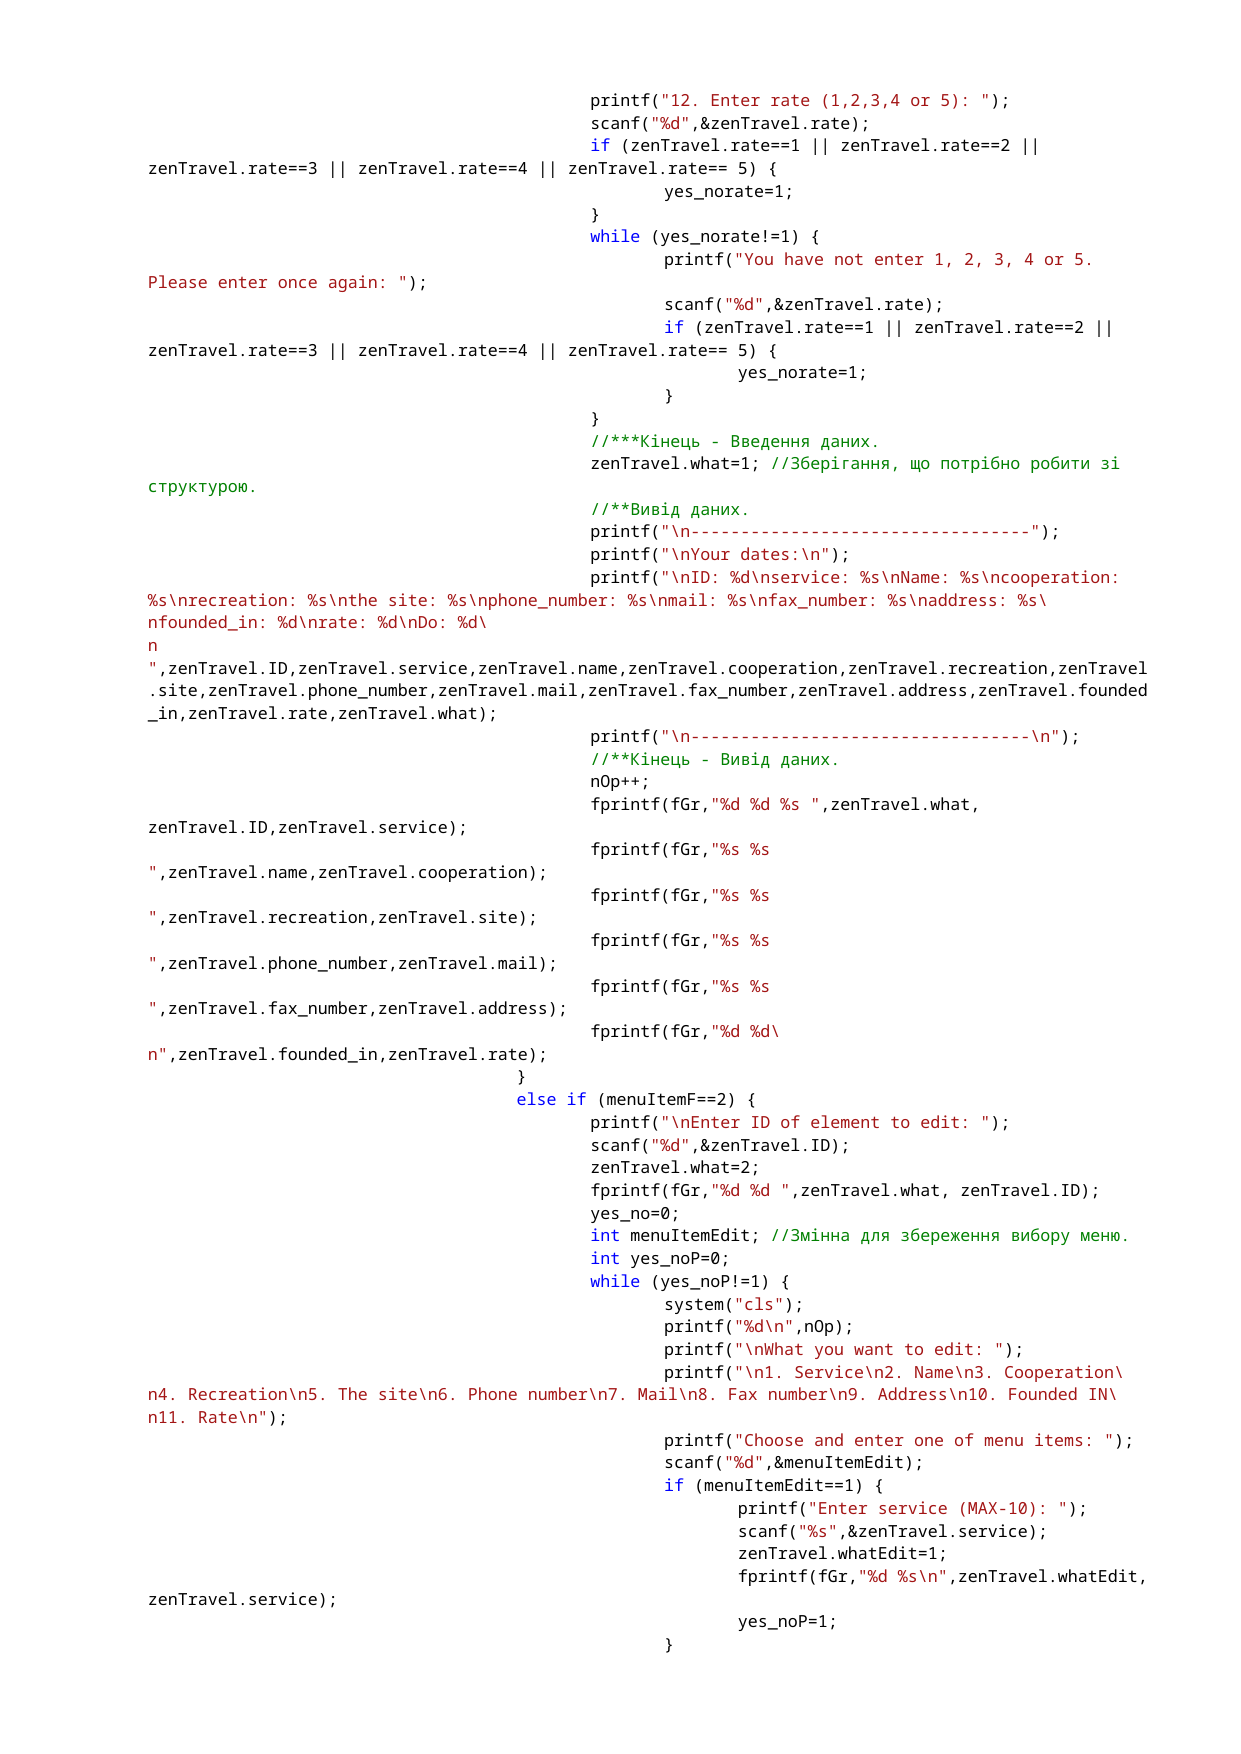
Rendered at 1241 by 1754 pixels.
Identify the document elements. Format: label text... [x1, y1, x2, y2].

text while (yes_norate!=1) { [148, 225, 1152, 247]
text zenTravel.whatEdit=1; [148, 1542, 1152, 1564]
text fprintf(fGr,"%d %s\n",zenTravel.whatEdit, zenTravel.service); [148, 1564, 1152, 1610]
text yes_no=0; [148, 1201, 1152, 1224]
text } [148, 406, 1152, 429]
text printf("\nWhat you want to edit: "); [148, 1337, 1152, 1360]
text zenTravel.what=1; //Зберігання, що потрібно робити зі структурою. [148, 452, 1152, 497]
text printf("You have not enter 1, 2, 3, 4 or 5. Please enter once again: "); [148, 247, 1152, 293]
text scanf("%d",&zenTravel.ID); [148, 1133, 1152, 1156]
text printf("Choose and enter one of menu items: "); [148, 1428, 1152, 1451]
text yes_noP=1; [148, 1610, 1152, 1633]
text } [148, 202, 1152, 225]
text if (menuItemEdit==1) { [148, 1474, 1152, 1496]
text printf("Enter service (MAX-10): "); [148, 1496, 1152, 1519]
text nOp++; [148, 770, 1152, 792]
text scanf("%d",&zenTravel.rate); [148, 293, 1152, 316]
text yes_norate=1; [148, 179, 1152, 202]
text zenTravel.what=2; [148, 1156, 1152, 1178]
text } [148, 1065, 1152, 1088]
text //**Кінець - Вивід даних. [148, 747, 1152, 770]
text scanf("%d",&menuItemEdit); [148, 1451, 1152, 1474]
text printf("\nYour dates:\n"); [148, 543, 1152, 565]
text printf("\n----------------------------------\n"); [148, 724, 1152, 747]
text printf("\n----------------------------------"); [148, 520, 1152, 543]
text fprintf(fGr,"%s %s ",zenTravel.fax_number,zenTravel.address); [148, 974, 1152, 1019]
text printf("%d\n",nOp); [148, 1315, 1152, 1337]
text scanf("%s",&zenTravel.service); [148, 1519, 1152, 1542]
text printf("12. Enter rate (1,2,3,4 or 5): "); [148, 88, 1152, 111]
text fprintf(fGr,"%s %s ",zenTravel.name,zenTravel.cooperation); [148, 838, 1152, 883]
text if (zenTravel.rate==1 || zenTravel.rate==2 || zenTravel.rate==3 || zenTravel.rate==4 || zenTravel.rate== 5) { [148, 316, 1152, 361]
text int yes_noP=0; [148, 1247, 1152, 1269]
text int menuItemEdit; //Змінна для збереження вибору меню. [148, 1224, 1152, 1247]
text //**Вивід даних. [148, 497, 1152, 520]
text fprintf(fGr,"%d %d\n",zenTravel.founded_in,zenTravel.rate); [148, 1019, 1152, 1065]
text fprintf(fGr,"%d %d ",zenTravel.what, zenTravel.ID); [148, 1178, 1152, 1201]
text system("cls"); [148, 1292, 1152, 1315]
text yes_norate=1; [148, 361, 1152, 384]
text } [148, 1633, 1152, 1655]
text fprintf(fGr,"%d %d %s ",zenTravel.what, zenTravel.ID,zenTravel.service); [148, 792, 1152, 838]
text while (yes_noP!=1) { [148, 1269, 1152, 1292]
text scanf("%d",&zenTravel.rate); [148, 111, 1152, 134]
text fprintf(fGr,"%s %s ",zenTravel.recreation,zenTravel.site); [148, 883, 1152, 929]
text } [148, 384, 1152, 406]
text if (zenTravel.rate==1 || zenTravel.rate==2 || zenTravel.rate==3 || zenTravel.rate==4 || zenTravel.rate== 5) { [148, 134, 1152, 179]
text else if (menuItemF==2) { [148, 1088, 1152, 1110]
text //***Кінець - Введення даних. [148, 429, 1152, 452]
text printf("\nEnter ID of element to edit: "); [148, 1110, 1152, 1133]
text printf("\n1. Service\n2. Name\n3. Cooperation\n4. Recreation\n5. The site\n6. Phone number\n7. Mail\n8. Fax number\n9. Address\n10. Founded IN\n11. Rate\n"); [148, 1360, 1152, 1428]
text fprintf(fGr,"%s %s ",zenTravel.phone_number,zenTravel.mail); [148, 929, 1152, 974]
text printf("\nID: %d\nservice: %s\nName: %s\ncooperation: %s\nrecreation: %s\nthe site: %s\nphone_number: %s\nmail: %s\nfax_number: %s\naddress: %s\nfounded_in: %d\nrate: %d\nDo: %d\n",zenTravel.ID,zenTravel.service,zenTravel.name,zenTravel.cooperation,zenTravel.recreation,zenTravel.site,zenTravel.phone_number,zenTravel.mail,zenTravel.fax_number,zenTravel.address,zenTravel.founded_in,zenTravel.rate,zenTravel.what); [148, 565, 1152, 724]
